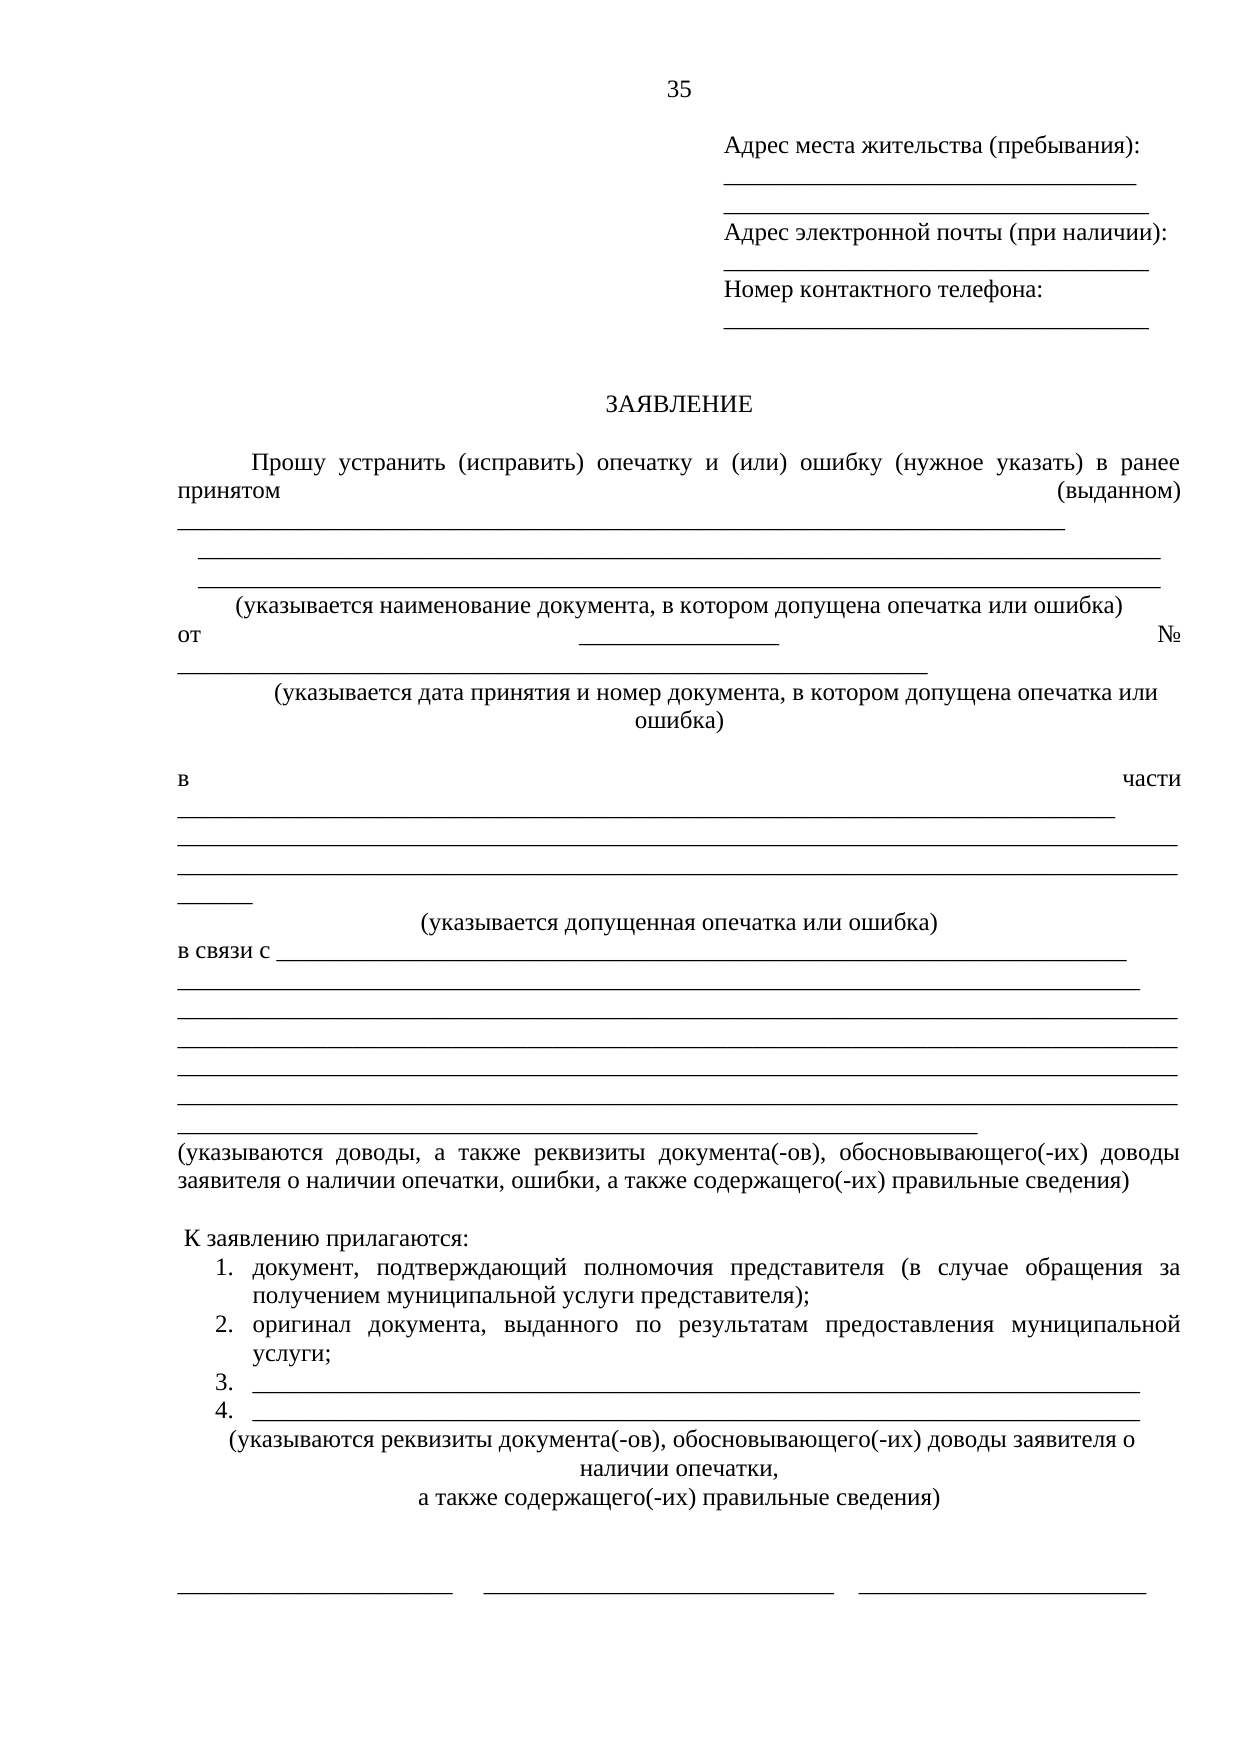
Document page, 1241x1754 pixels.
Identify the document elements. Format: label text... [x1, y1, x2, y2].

text в связи с ____________________________________________________________________ [177, 936, 1181, 964]
text (указываются реквизиты документа(-ов), обосновывающего(-их) доводы заявителя о наличии опечатки, [177, 1424, 1181, 1482]
text _____________________________________________________________________________ _____________________________________________________________________________ (указывается наименование документа, в котором допущена опечатка или ошибка) [177, 533, 1181, 619]
text (указывается дата принятия и номер документа, в котором допущена опечатка или ошибка) [177, 677, 1181, 734]
text Номер контактного телефона: [723, 274, 1181, 303]
text Адрес места жительства (пребывания): [723, 131, 1181, 159]
list документ, подтверждающий полномочия представителя (в случае обращения за получением муниципальной услуги представителя); [215, 1252, 1181, 1309]
text а также содержащего(-их) правильные сведения) [177, 1482, 1181, 1511]
text (указывается допущенная опечатка или ошибка) [177, 907, 1181, 936]
text ЗАЯВЛЕНИЕ [177, 389, 1181, 418]
text (указываются доводы, а также реквизиты документа(-ов), обосновывающего(-их) доводы заявителя о наличии опечатки, ошибки, а также содержащего(-их) правильные сведения) [177, 1137, 1181, 1194]
list оригинал документа, выданного по результатам предоставления муниципальной услуги; [215, 1309, 1181, 1367]
list _______________________________________________________________________ [215, 1396, 1181, 1424]
text Прошу устранить (исправить) опечатку и (или) ошибку (нужное указать) в ранее принятом (выданном) _______________________________________________________________________ [177, 447, 1181, 533]
text Адрес электронной почты (при наличии): [723, 217, 1181, 246]
text _________________________________ __________________________________ [723, 159, 1181, 217]
list _______________________________________________________________________ [215, 1367, 1181, 1396]
text ________________________________________________________________________________________________________________________________________________________________________________________________________________________________________________________________________________________________________________________________________________________________________________________________ [177, 993, 1181, 1137]
text ______________________ ____________________________ _______________________ [177, 1568, 1181, 1597]
text __________________________________ [723, 246, 1181, 274]
text от ________________ № ____________________________________________________________ [177, 619, 1181, 677]
text __________________________________ [723, 303, 1181, 332]
text в части ___________________________________________________________________________ [177, 763, 1181, 821]
text ______________________________________________________________________________________________________________________________________________________________________ [177, 821, 1181, 907]
text К заявлению прилагаются: [177, 1223, 1181, 1252]
text _____________________________________________________________________________ [177, 964, 1181, 993]
